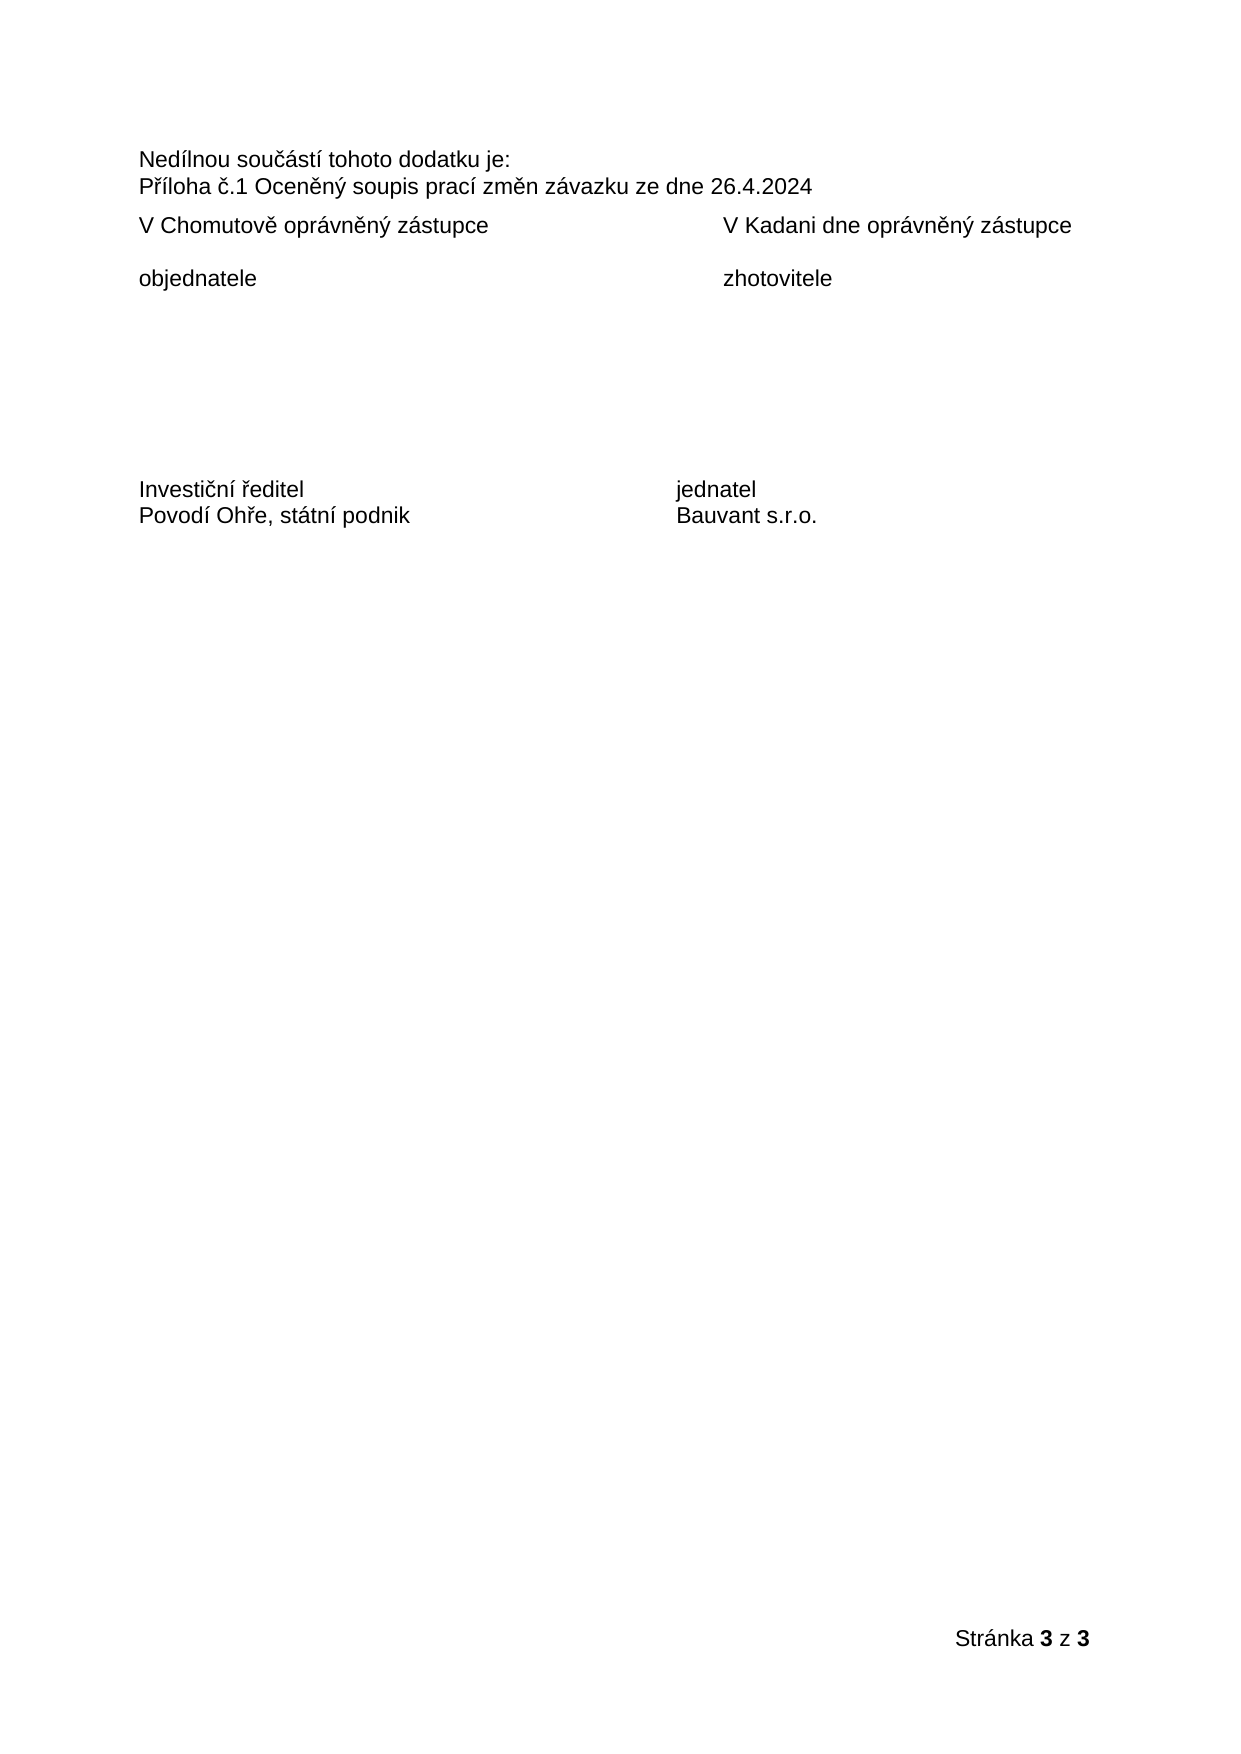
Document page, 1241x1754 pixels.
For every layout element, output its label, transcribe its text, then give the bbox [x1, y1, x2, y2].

text Nedílnou součástí tohoto dodatku je: [138, 146, 1094, 173]
text V Chomutově oprávněný zástupce objednatele [138, 212, 510, 291]
text Investiční ředitel [138, 476, 1094, 502]
text Povodí Ohře, státní podnik [138, 502, 1094, 529]
text Příloha č.1 Oceněný soupis prací změn závazku ze dne 26.4.2024 [138, 173, 1094, 199]
text V Kadani dne oprávněný zástupce zhotovitele [723, 212, 1094, 291]
